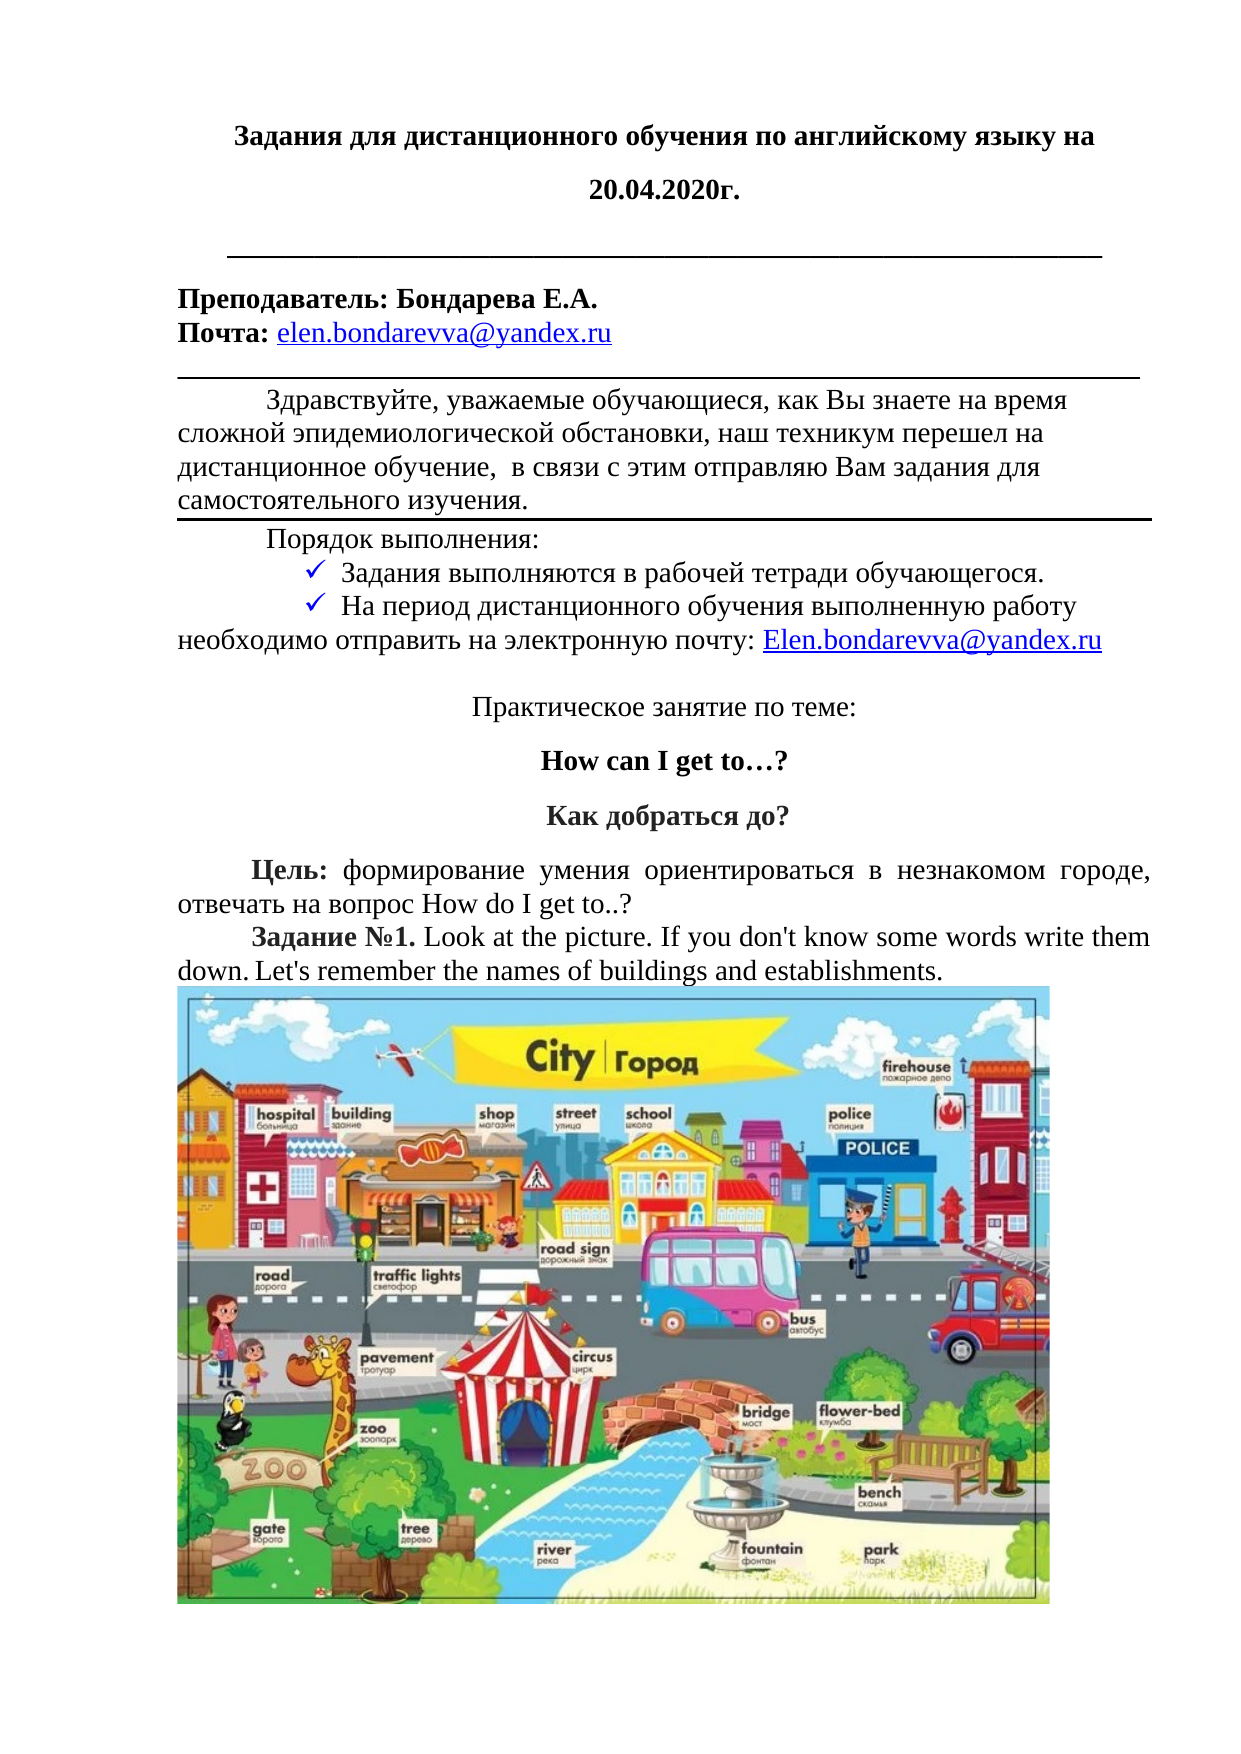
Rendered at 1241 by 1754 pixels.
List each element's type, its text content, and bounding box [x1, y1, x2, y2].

text необходимо отправить на электронную почту: Elen.bondarevva@yandex.ru [177, 622, 1152, 656]
text Задания для дистанционного обучения по английскому языку на [177, 118, 1152, 152]
text How can I get to…? [177, 743, 1152, 777]
picture [177, 986, 1050, 1604]
list Задания выполняются в рабочей тетради обучающегося. [303, 555, 1152, 588]
text __________________________________________________________________ [177, 348, 1152, 382]
list На период дистанционного обучения выполненную работу [303, 588, 1152, 622]
text Порядок выполнения: [177, 521, 1152, 555]
text 20.04.2020г. [177, 172, 1152, 206]
text Цель: формирование умения ориентироваться в незнакомом городе, отвечать на вопрос How do I get to..? [177, 852, 1152, 919]
text Здравствуйте, уважаемые обучающиеся, как Вы знаете на время сложной эпидемиологической обстановки, наш техникум перешел на дистанционное обучение, в связи с этим отправляю Вам задания для самостоятельного изучения. [177, 382, 1152, 518]
text Преподаватель: Бондарева Е.А. [177, 281, 1152, 315]
text Почта: elen.bondarevva@yandex.ru [177, 315, 1152, 348]
text Как добраться до? [177, 798, 1152, 831]
text ____________________________________________________________ [177, 227, 1152, 260]
text Задание №1. Look at the picture. If you don't know some words write them down. Let's remember the names of buildings and establishments. [177, 919, 1152, 986]
text Практическое занятие по теме: [177, 689, 1152, 723]
